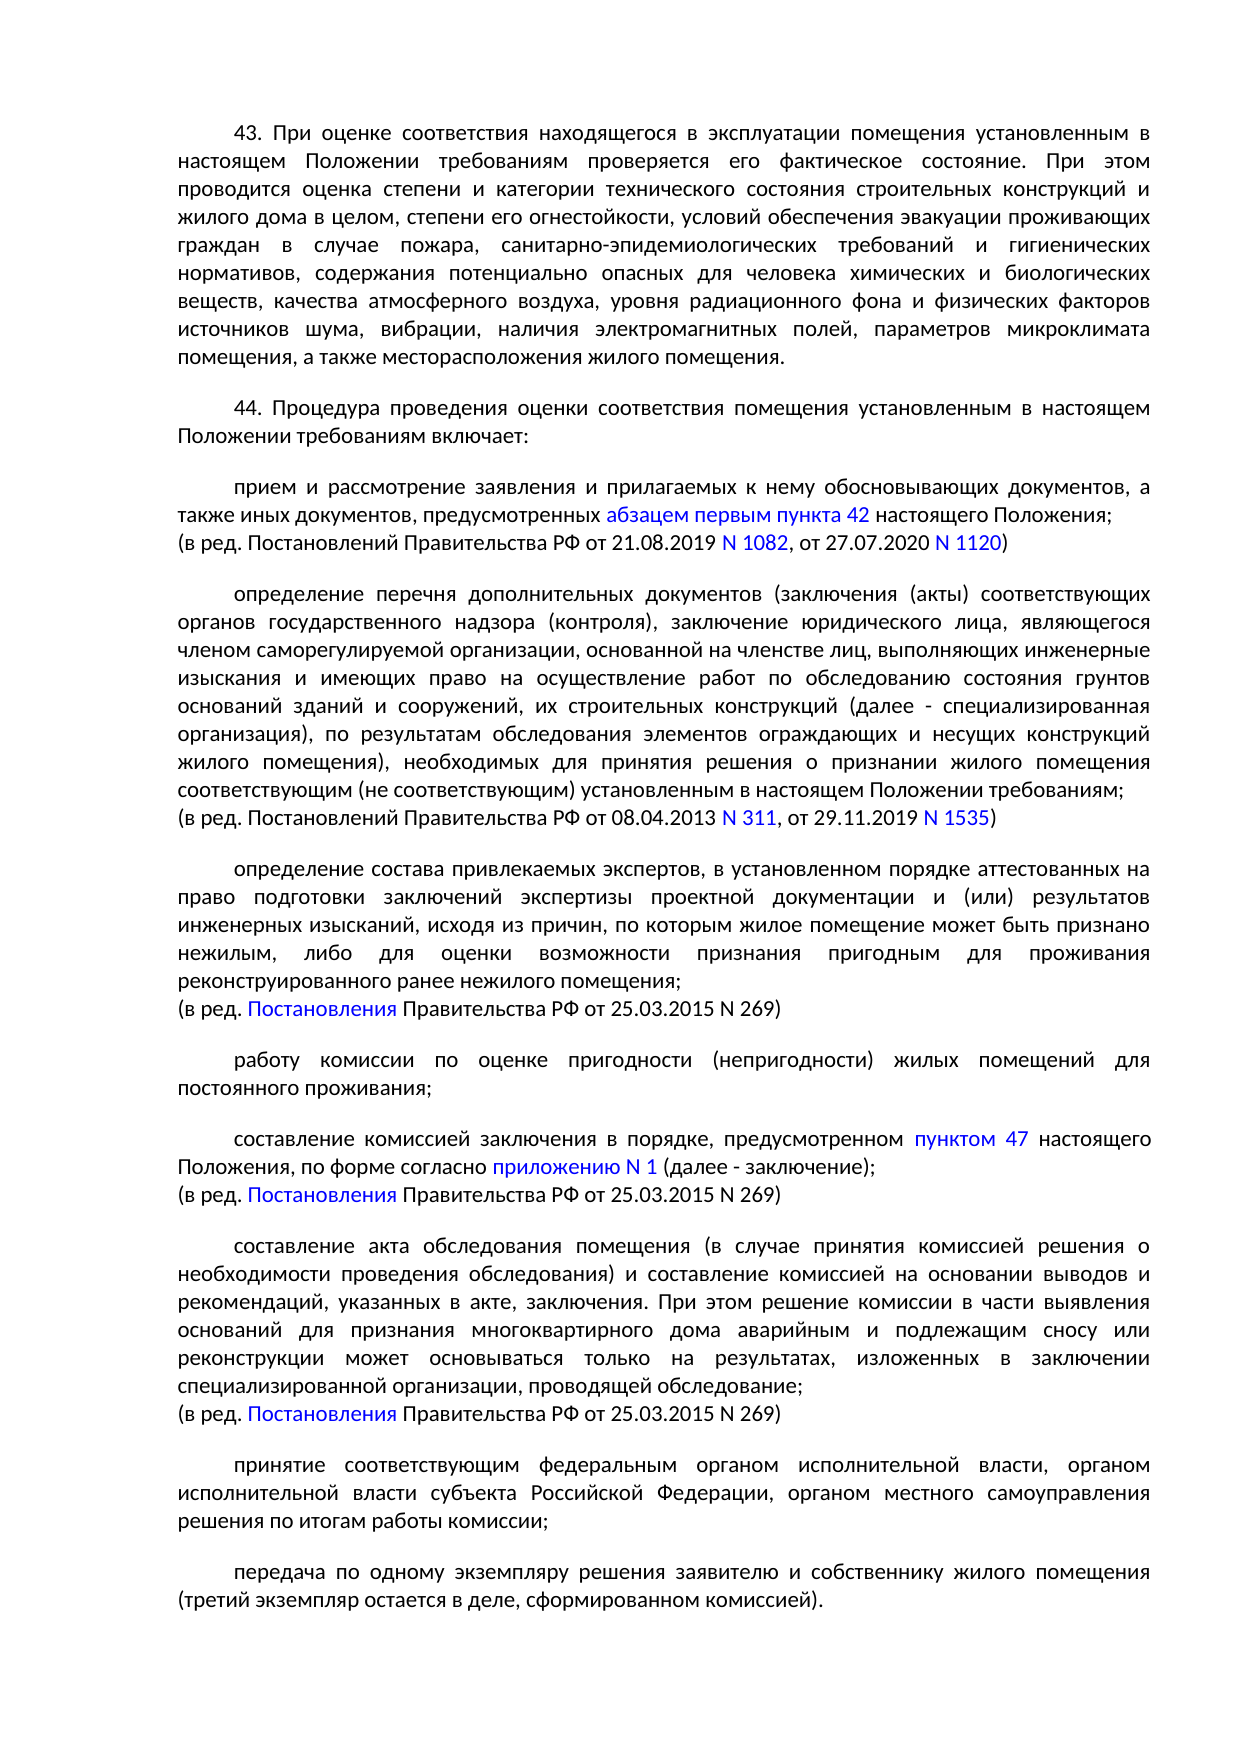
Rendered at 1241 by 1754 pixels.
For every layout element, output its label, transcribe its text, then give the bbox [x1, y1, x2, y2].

text прием и рассмотрение заявления и прилагаемых к нему обосновывающих документов, а также иных документов, предусмотренных абзацем первым пункта 42 настоящего Положения; [177, 472, 1152, 528]
text 43. При оценке соответствия находящегося в эксплуатации помещения установленным в настоящем Положении требованиям проверяется его фактическое состояние. При этом проводится оценка степени и категории технического состояния строительных конструкций и жилого дома в целом, степени его огнестойкости, условий обеспечения эвакуации проживающих граждан в случае пожара, санитарно-эпидемиологических требований и гигиенических нормативов, содержания потенциально опасных для человека химических и биологических веществ, качества атмосферного воздуха, уровня радиационного фона и физических факторов источников шума, вибрации, наличия электромагнитных полей, параметров микроклимата помещения, а также месторасположения жилого помещения. [177, 118, 1152, 370]
text принятие соответствующим федеральным органом исполнительной власти, органом исполнительной власти субъекта Российской Федерации, органом местного самоуправления решения по итогам работы комиссии; [177, 1450, 1152, 1534]
text определение перечня дополнительных документов (заключения (акты) соответствующих органов государственного надзора (контроля), заключение юридического лица, являющегося членом саморегулируемой организации, основанной на членстве лиц, выполняющих инженерные изыскания и имеющих право на осуществление работ по обследованию состояния грунтов оснований зданий и сооружений, их строительных конструкций (далее - специализированная организация), по результатам обследования элементов ограждающих и несущих конструкций жилого помещения), необходимых для принятия решения о признании жилого помещения соответствующим (не соответствующим) установленным в настоящем Положении требованиям; [177, 579, 1152, 803]
text (в ред. Постановления Правительства РФ от 25.03.2015 N 269) [177, 994, 1152, 1022]
text (в ред. Постановления Правительства РФ от 25.03.2015 N 269) [177, 1399, 1152, 1427]
text (в ред. Постановлений Правительства РФ от 21.08.2019 N 1082, от 27.07.2020 N 1120) [177, 528, 1152, 556]
text 44. Процедура проведения оценки соответствия помещения установленным в настоящем Положении требованиям включает: [177, 393, 1152, 449]
text работу комиссии по оценке пригодности (непригодности) жилых помещений для постоянного проживания; [177, 1045, 1152, 1101]
text (в ред. Постановления Правительства РФ от 25.03.2015 N 269) [177, 1180, 1152, 1208]
text составление комиссией заключения в порядке, предусмотренном пунктом 47 настоящего Положения, по форме согласно приложению N 1 (далее - заключение); [177, 1124, 1152, 1180]
text передача по одному экземпляру решения заявителю и собственнику жилого помещения (третий экземпляр остается в деле, сформированном комиссией). [177, 1557, 1152, 1613]
text составление акта обследования помещения (в случае принятия комиссией решения о необходимости проведения обследования) и составление комиссией на основании выводов и рекомендаций, указанных в акте, заключения. При этом решение комиссии в части выявления оснований для признания многоквартирного дома аварийным и подлежащим сносу или реконструкции может основываться только на результатах, изложенных в заключении специализированной организации, проводящей обследование; [177, 1231, 1152, 1399]
text (в ред. Постановлений Правительства РФ от 08.04.2013 N 311, от 29.11.2019 N 1535) [177, 803, 1152, 831]
text определение состава привлекаемых экспертов, в установленном порядке аттестованных на право подготовки заключений экспертизы проектной документации и (или) результатов инженерных изысканий, исходя из причин, по которым жилое помещение может быть признано нежилым, либо для оценки возможности признания пригодным для проживания реконструированного ранее нежилого помещения; [177, 854, 1152, 994]
